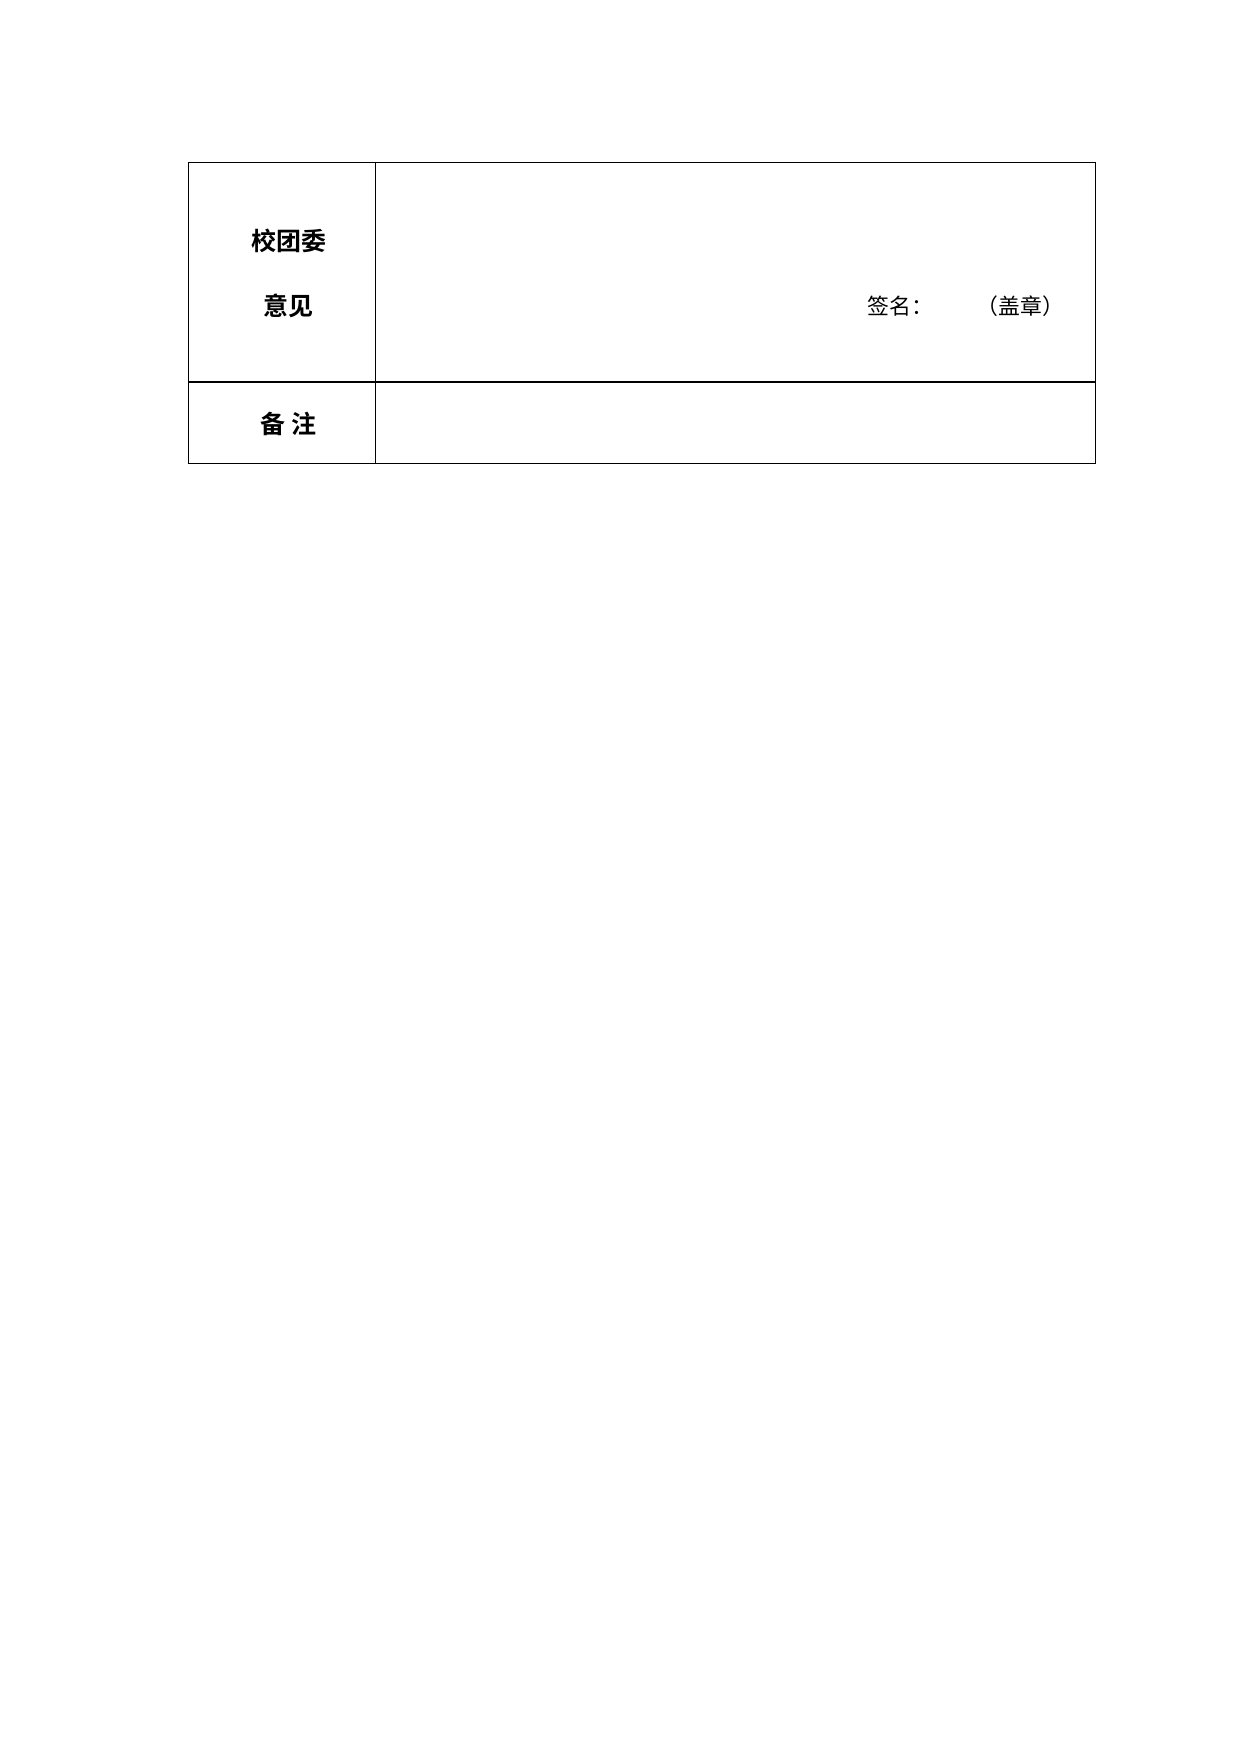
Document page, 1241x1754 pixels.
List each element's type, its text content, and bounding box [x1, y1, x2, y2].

table_cell 校团委 意见 [189, 163, 375, 381]
table_cell 备 注 [189, 383, 375, 462]
table_cell 签名： （盖章） [376, 163, 1095, 381]
table_cell [376, 383, 1095, 462]
